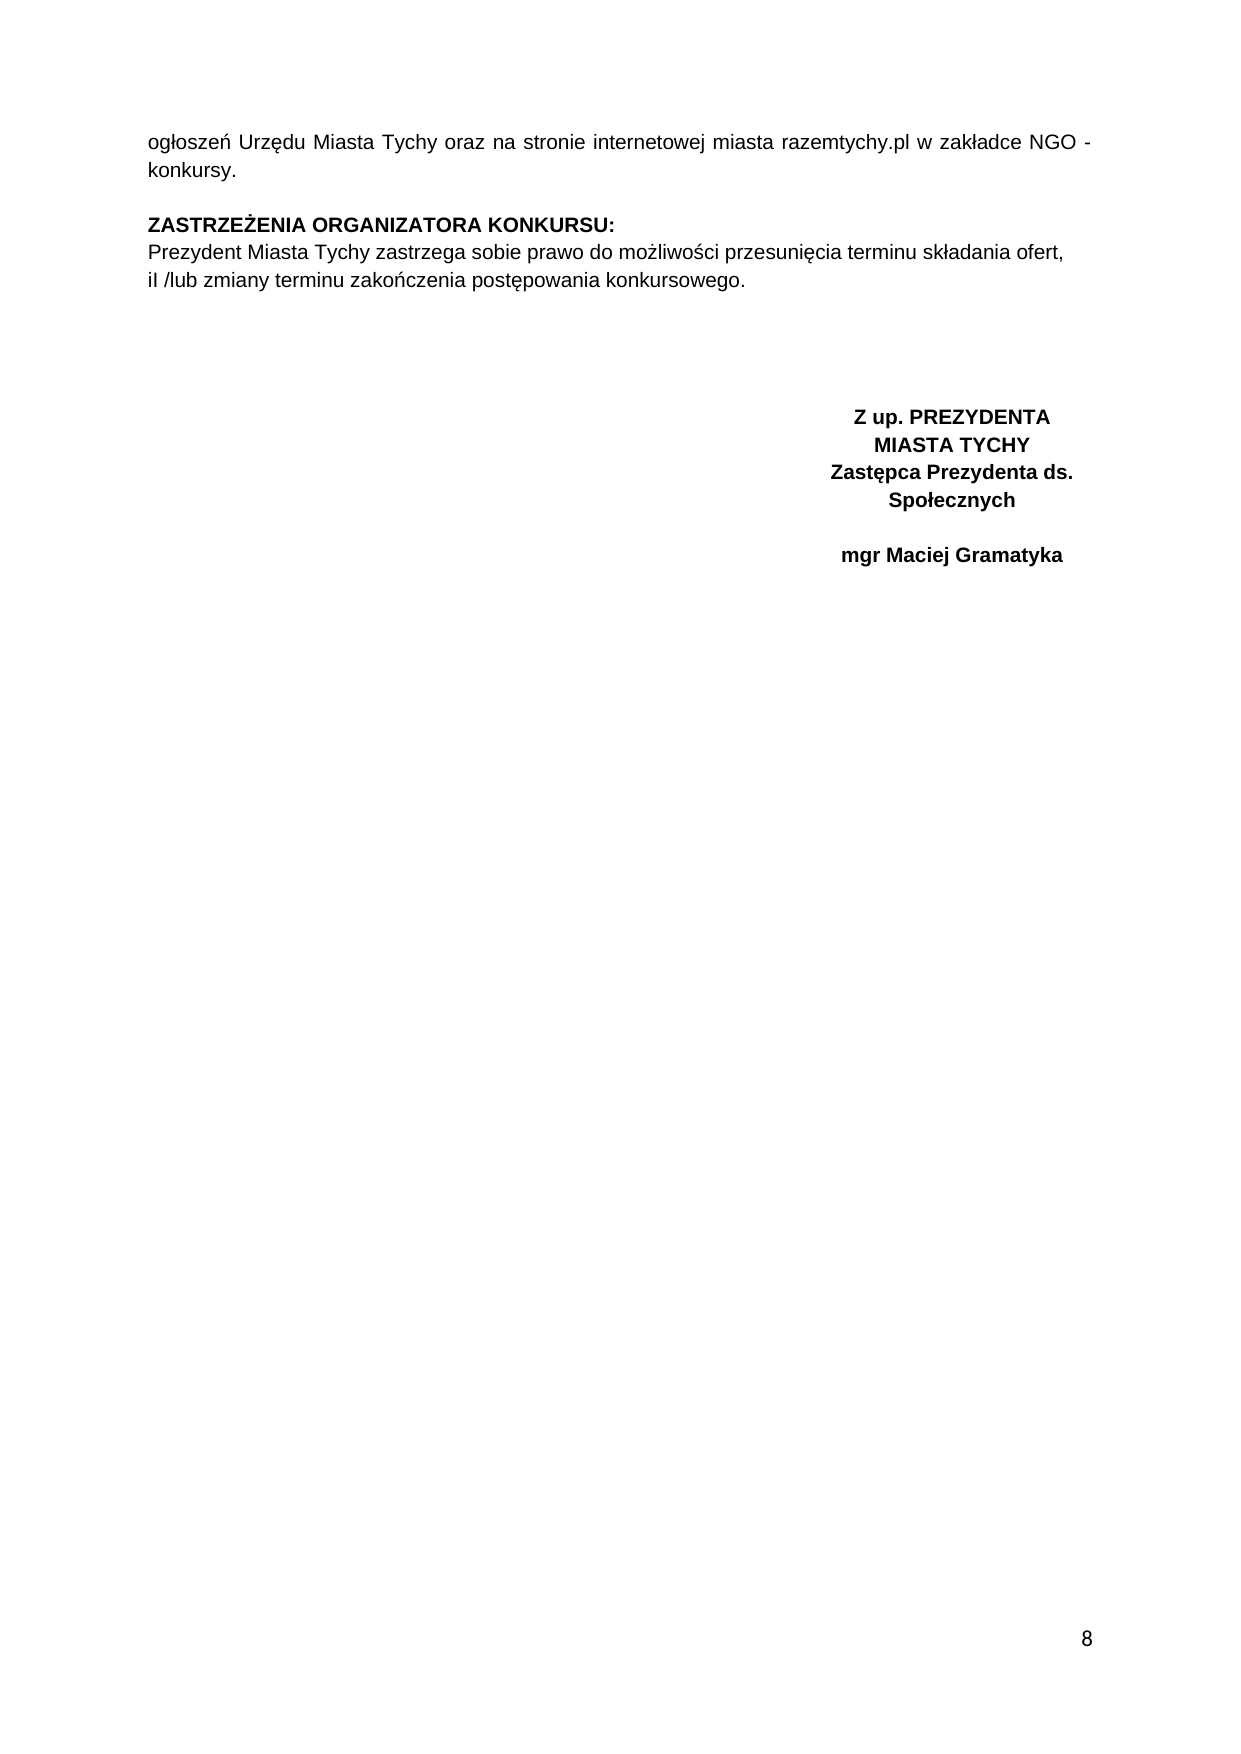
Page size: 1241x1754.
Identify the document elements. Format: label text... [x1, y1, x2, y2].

text iI /lub zmiany terminu zakończenia postępowania konkursowego. [148, 267, 1092, 291]
text ZASTRZEŻENIA ORGANIZATORA KONKURSU: [148, 212, 1092, 236]
text Zastępca Prezydenta ds. Społecznych mgr Maciej Gramatyka [811, 460, 1092, 566]
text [148, 130, 1092, 181]
text Prezydent Miasta Tychy zastrzega sobie prawo do możliwości przesunięcia terminu składania ofert, [148, 240, 1092, 264]
text Z up. PREZYDENTA MIASTA TYCHY [811, 405, 1092, 456]
